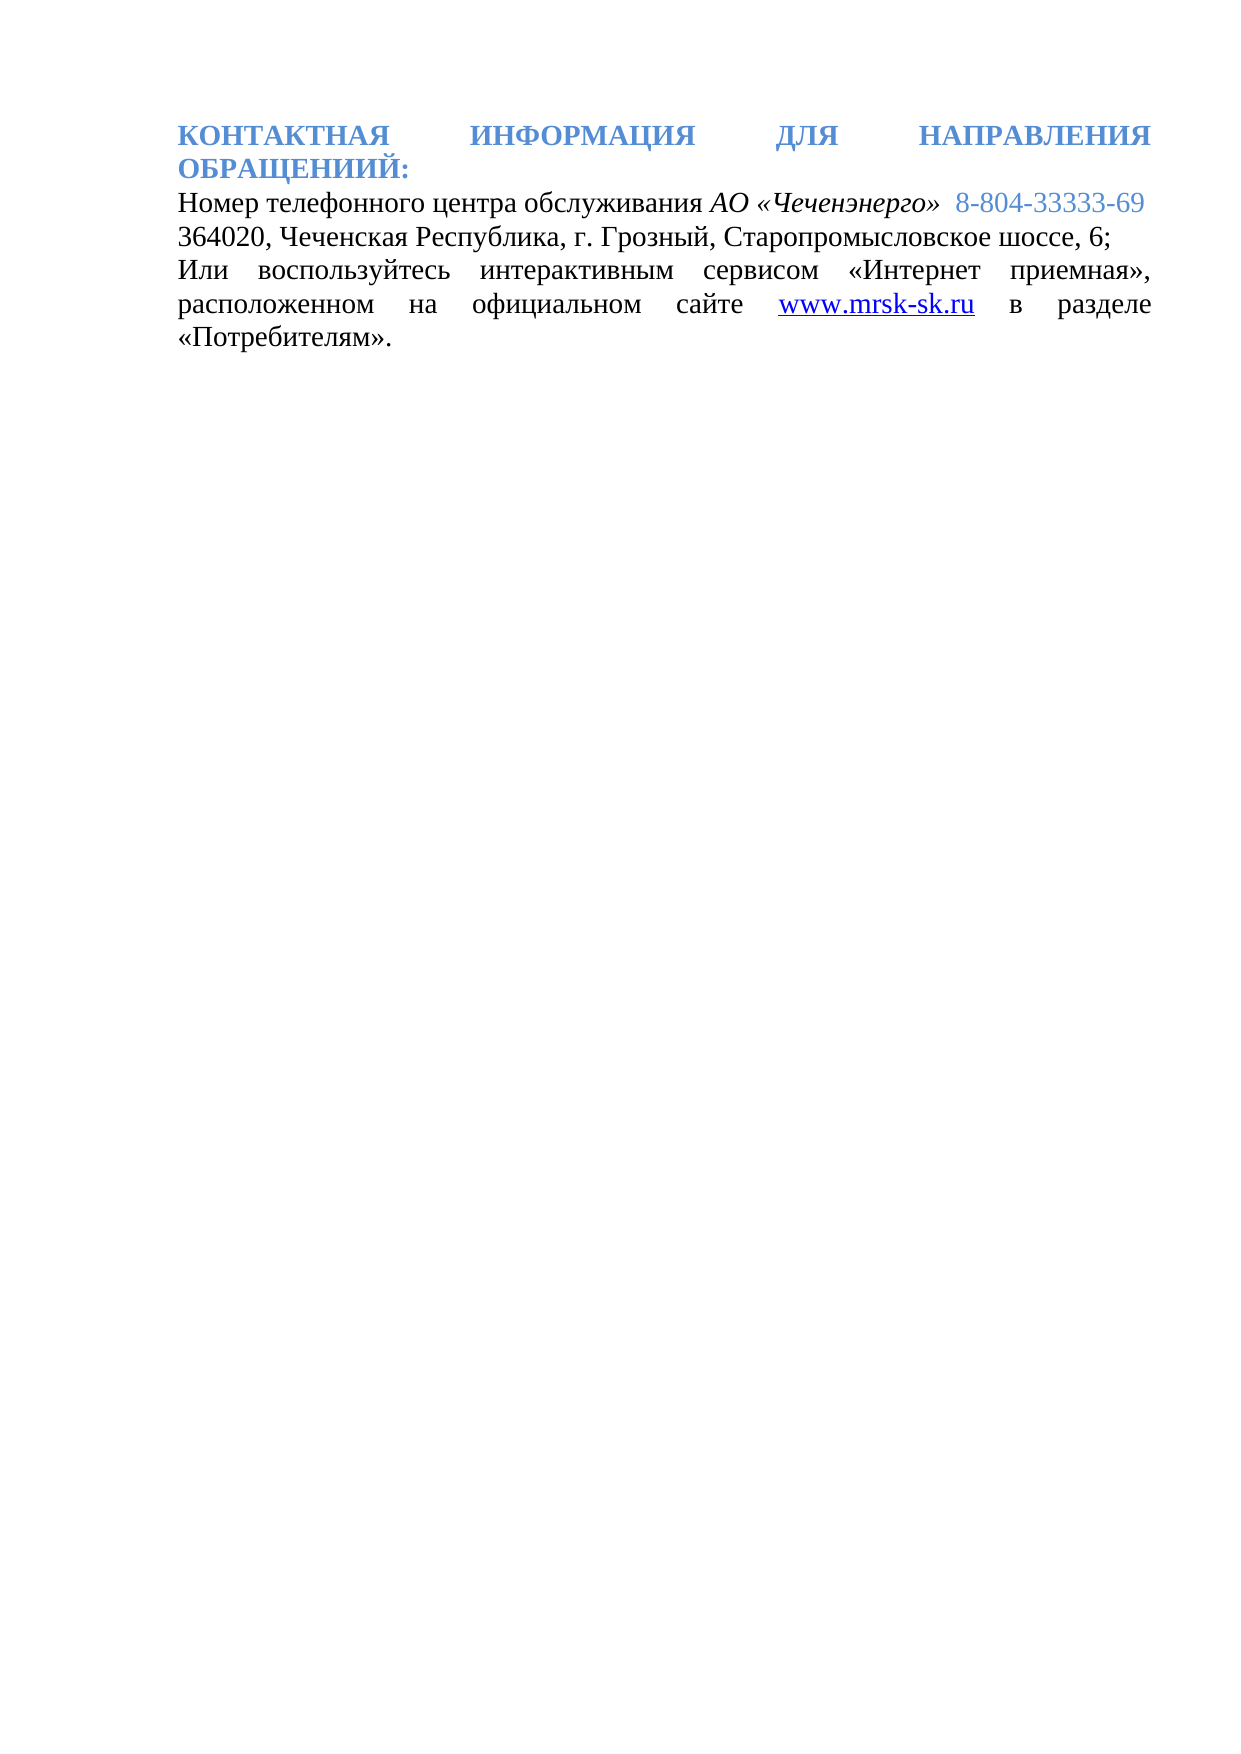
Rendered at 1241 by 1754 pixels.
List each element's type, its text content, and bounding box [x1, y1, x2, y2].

text Номер телефонного центра обслуживания АО «Чеченэнерго» 8-804-33333-69 [177, 185, 1152, 219]
text 364020, Чеченская Республика, г. Грозный, Старопромысловское шоссе, 6; [177, 219, 1152, 252]
text КОНТАКТНАЯ ИНФОРМАЦИЯ ДЛЯ НАПРАВЛЕНИЯ ОБРАЩЕНИИЙ: [177, 118, 1152, 185]
text Или воспользуйтесь интерактивным сервисом «Интернет приемная», расположенном на официальном сайте www.mrsk-sk.ru в разделе «Потребителям». [177, 252, 1152, 353]
